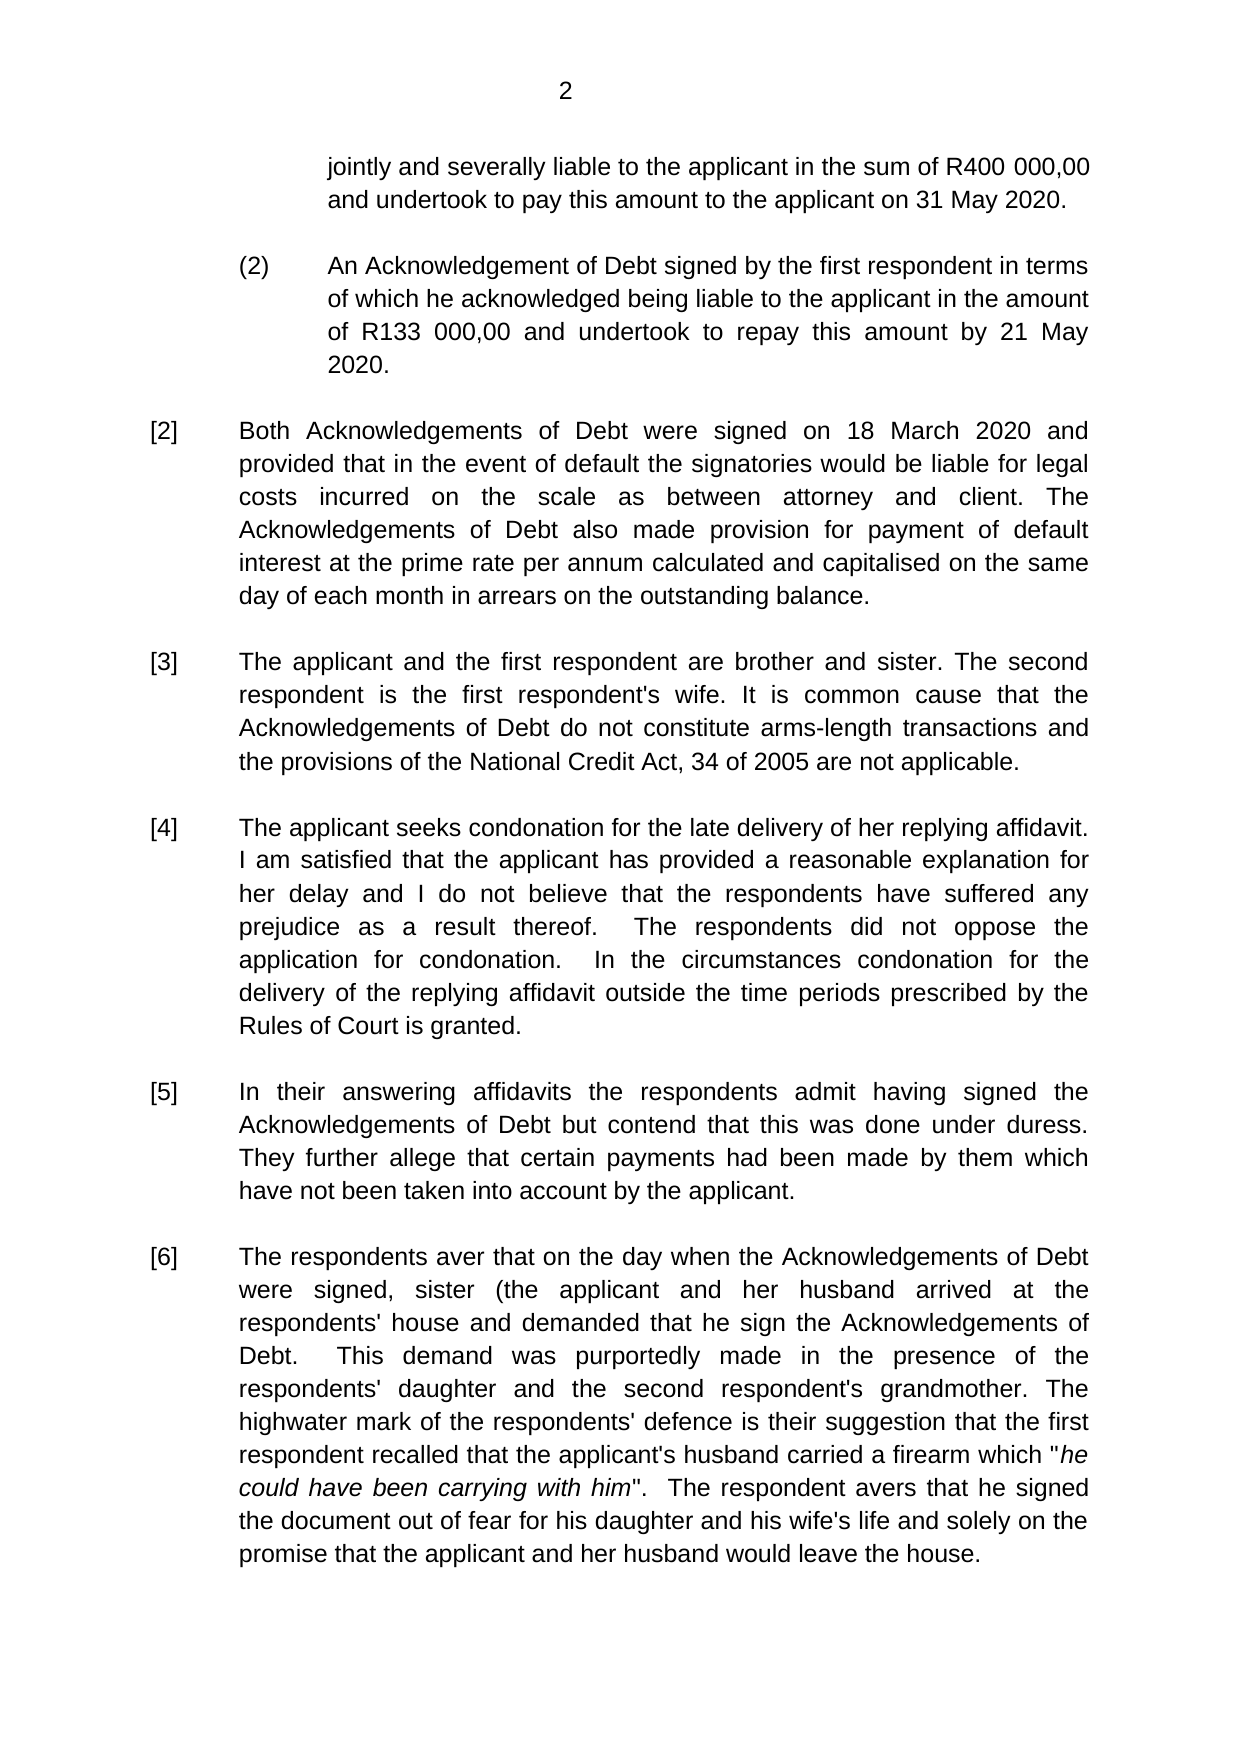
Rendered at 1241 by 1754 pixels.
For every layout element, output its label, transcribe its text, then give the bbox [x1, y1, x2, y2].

text [5] In their answering affidavits the respondents admit having signed the Acknowledgements of Debt but contend that this was done under duress. They further allege that certain payments had been made by them which have not been taken into account by the applicant. [150, 1077, 1090, 1204]
text [2] Both Acknowledgements of Debt were signed on 18 March 2020 and provided that in the event of default the signatories would be liable for legal costs incurred on the scale as between attorney and client. The Acknowledgements of Debt also made provision for payment of default interest at the prime rate per annum calculated and capitalised on the same day of each month in arrears on the outstanding balance. [150, 416, 1090, 610]
text [3] The applicant and the first respondent are brother and sister. The second respondent is the first respondent's wife. It is common cause that the Acknowledgements of Debt do not constitute arms-length transactions and the provisions of the National Credit Act, 34 of 2005 are not applicable. [150, 647, 1090, 775]
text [239, 152, 1090, 214]
text [4] The applicant seeks condonation for the late delivery of her replying affidavit. I am satisfied that the applicant has provided a reasonable explanation for her delay and I do not believe that the respondents have suffered any prejudice as a result thereof. The respondents did not oppose the application for condonation. In the circumstances condonation for the delivery of the replying affidavit outside the time periods prescribed by the Rules of Court is granted. [150, 812, 1090, 1039]
text (2) An Acknowledgement of Debt signed by the first respondent in terms of which he acknowledged being liable to the applicant in the amount of R133 000,00 and undertook to repay this amount by 21 May 2020. [239, 251, 1090, 379]
text [6] The respondents aver that on the day when the Acknowledgements of Debt were signed, sister (the applicant and her husband arrived at the respondents' house and demanded that he sign the Acknowledgements of Debt. This demand was purportedly made in the presence of the respondents' daughter and the second respondent's grandmother. The highwater mark of the respondents' defence is their suggestion that the first respondent recalled that the applicant's husband carried a firearm which "he could have been carrying with him". The respondent avers that he signed the document out of fear for his daughter and his wife's life and solely on the promise that the applicant and her husband would leave the house. [150, 1242, 1090, 1568]
